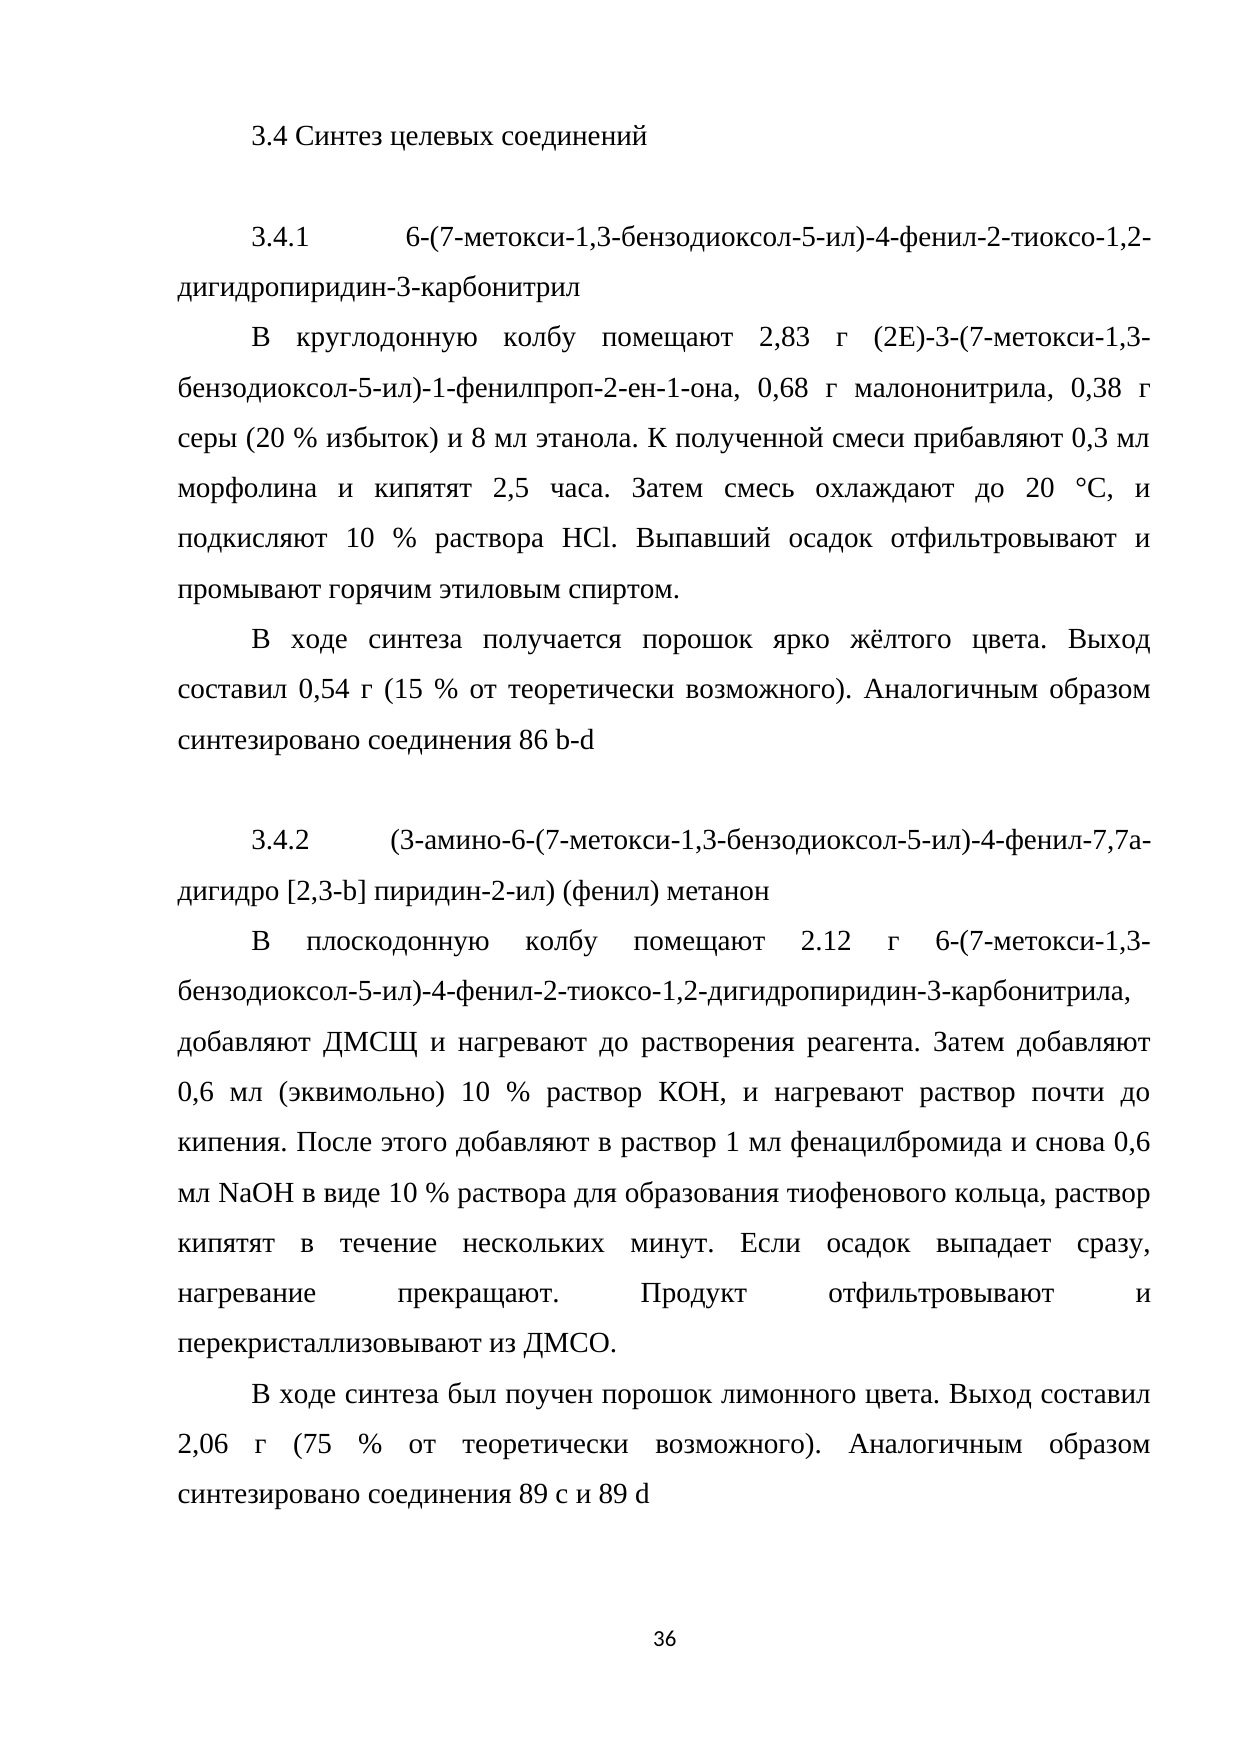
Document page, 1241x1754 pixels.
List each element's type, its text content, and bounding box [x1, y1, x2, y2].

text 3.4.1 6-(7-метокси-1,3-бензодиоксол-5-ил)-4-фенил-2-тиоксо-1,2-дигидропиридин-3-карбонитрил [177, 219, 1152, 303]
text В ходе синтеза был поучен порошок лимонного цвета. Выход составил 2,06 г (75 % от теоретически возможного). Аналогичным образом синтезировано соединения 89 с и 89 d [177, 1376, 1152, 1510]
text В круглодонную колбу помещают 2,83 г (2E)-3-(7-метокси-1,3-бензодиоксол-5-ил)-1-фенилпроп-2-ен-1-она, 0,68 г малононитрила, 0,38 г серы (20 % избыток) и 8 мл этанола. К полученной смеси прибавляют 0,3 мл морфолина и кипятят 2,5 часа. Затем смесь охлаждают до 20 °С, и подкисляют 10 % раствора HCl. Выпавший осадок отфильтровывают и промывают горячим этиловым спиртом. [177, 319, 1152, 604]
text В плоскодонную колбу помещают 2.12 г 6-(7-метокси-1,3-бензодиоксол-5-ил)-4-фенил-2-тиоксо-1,2-дигидропиридин-3-карбонитрила, добавляют ДМСЩ и нагревают до растворения реагента. Затем добавляют 0,6 мл (эквимольно) 10 % раствор КOH, и нагревают раствор почти до кипения. После этого добавляют в раствор 1 мл фенацилбромида и снова 0,6 мл NaOH в виде 10 % раствора для образования тиофенового кольца, раствор кипятят в течение нескольких минут. Если осадок выпадает сразу, нагревание прекращают. Продукт отфильтровывают и перекристаллизовывают из ДМСО. [177, 923, 1152, 1359]
text 3.4 Синтез целевых соединений [177, 118, 1152, 152]
text В ходе синтеза получается порошок ярко жёлтого цвета. Выход составил 0,54 г (15 % от теоретически возможного). Аналогичным образом синтезировано соединения 86 b-d [177, 621, 1152, 755]
text 3.4.2 (3-амино-6-(7-метокси-1,3-бензодиоксол-5-ил)-4-фенил-7,7a-дигидро [2,3-b] пиридин-2-ил) (фенил) метанон [177, 822, 1152, 906]
